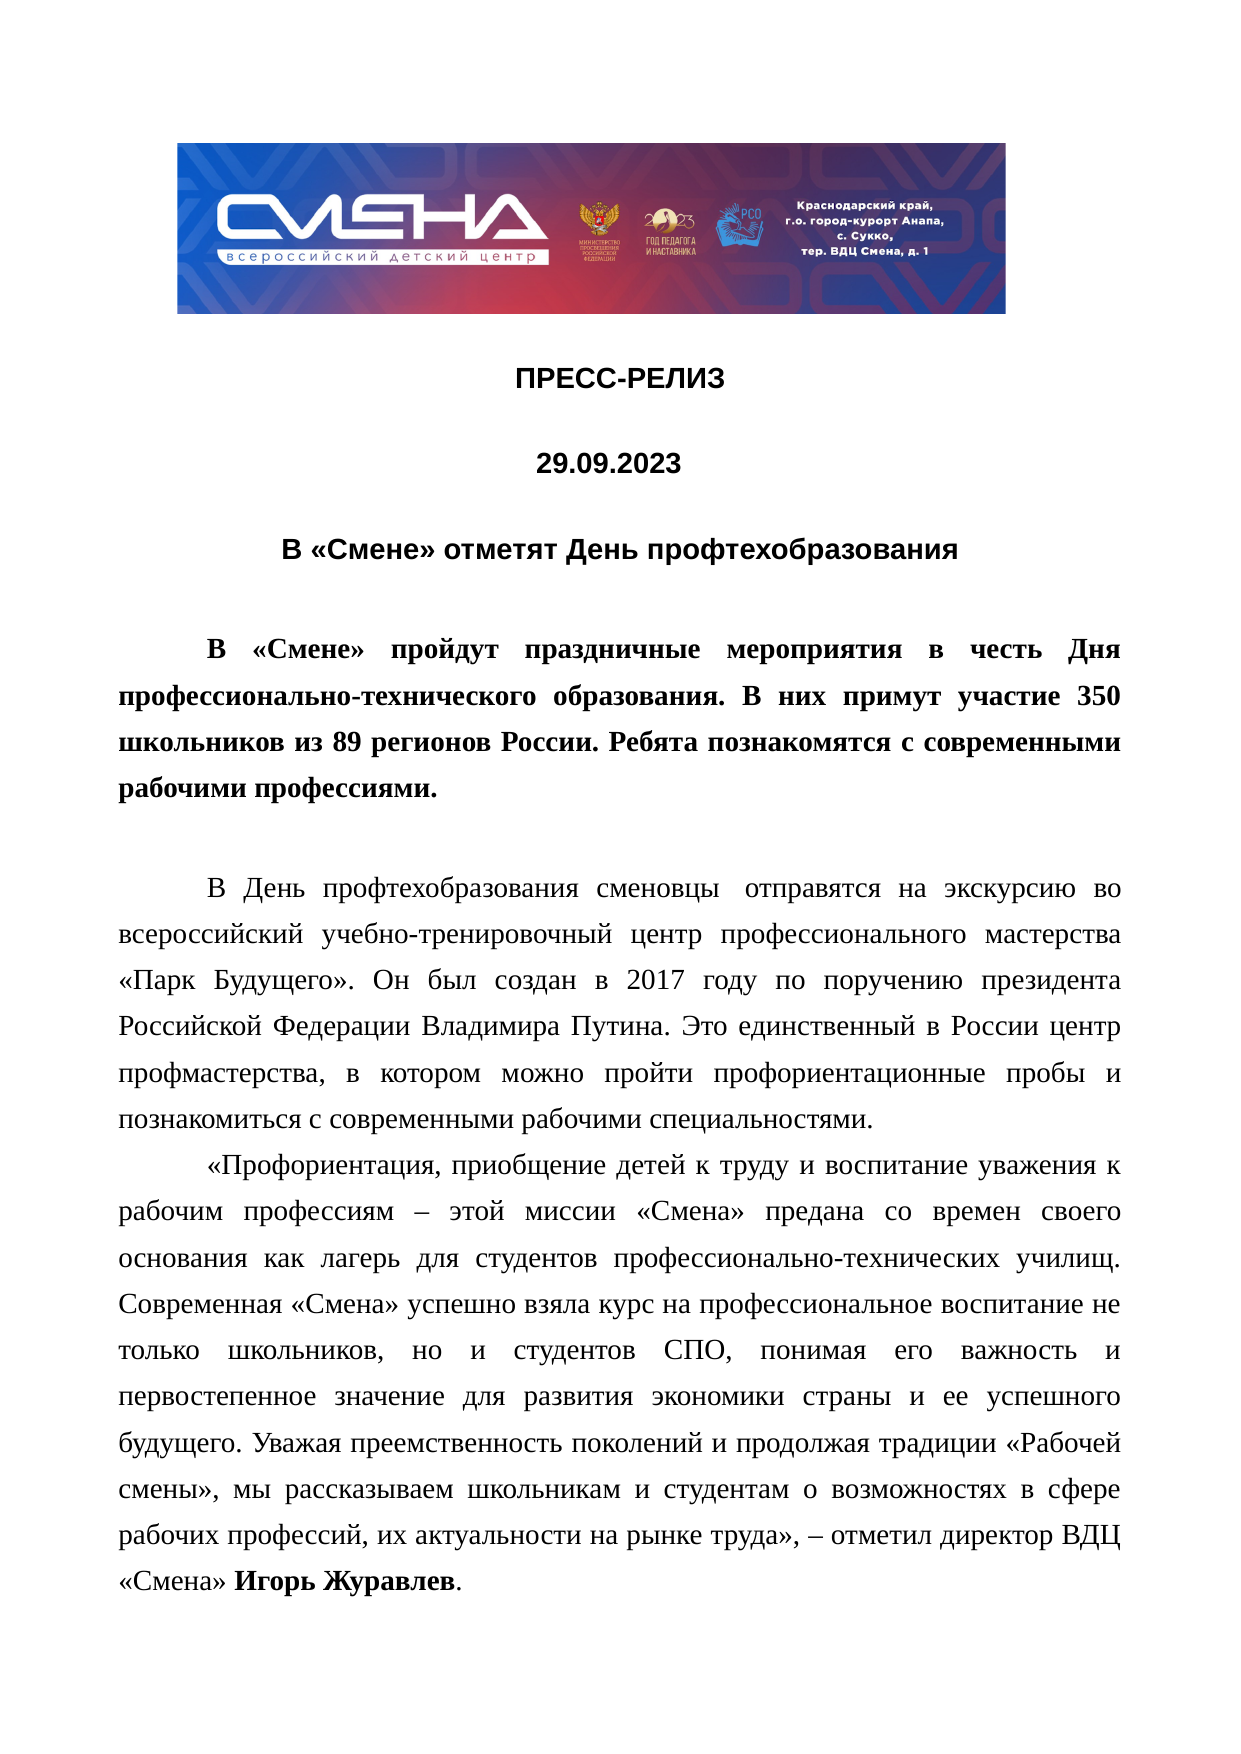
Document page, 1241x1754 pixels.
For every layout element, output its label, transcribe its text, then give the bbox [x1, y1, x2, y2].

text ПРЕСС-РЕЛИЗ [118, 361, 1122, 395]
text В День профтехобразования сменовцы отправятся на экскурсию во всероссийский учебно-тренировочный центр профессионального мастерства «Парк Будущего». Он был создан в 2017 году по поручению президента Российской Федерации Владимира Путина. Это единственный в России центр профмастерства, в котором можно пройти профориентационные пробы и познакомиться с современными рабочими специальностями. [118, 870, 1122, 1134]
text В «Смене» отметят День профтехобразования [118, 532, 1122, 566]
text 29.09.2023 [95, 446, 1122, 479]
picture [177, 143, 1006, 314]
text В «Смене» пройдут праздничные мероприятия в честь Дня профессионально-технического образования. В них примут участие 350 школьников из 89 регионов России. Ребята познакомятся с современными рабочими профессиями. [118, 632, 1122, 804]
text «Профориентация, приобщение детей к труду и воспитание уважения к рабочим профессиям – этой миссии «Смена» предана со времен своего основания как лагерь для студентов профессионально-технических училищ. Современная «Смена» успешно взяла курс на профессиональное воспитание не только школьников, но и студентов СПО, понимая его важность и первостепенное значение для развития экономики страны и ее успешного будущего. Уважая преемственность поколений и продолжая традиции «Рабочей смены», мы рассказываем школьникам и студентам о возможностях в сфере рабочих профессий, их актуальности на рынке труда», – отметил директор ВДЦ «Смена» Игорь Журавлев. [118, 1147, 1122, 1597]
